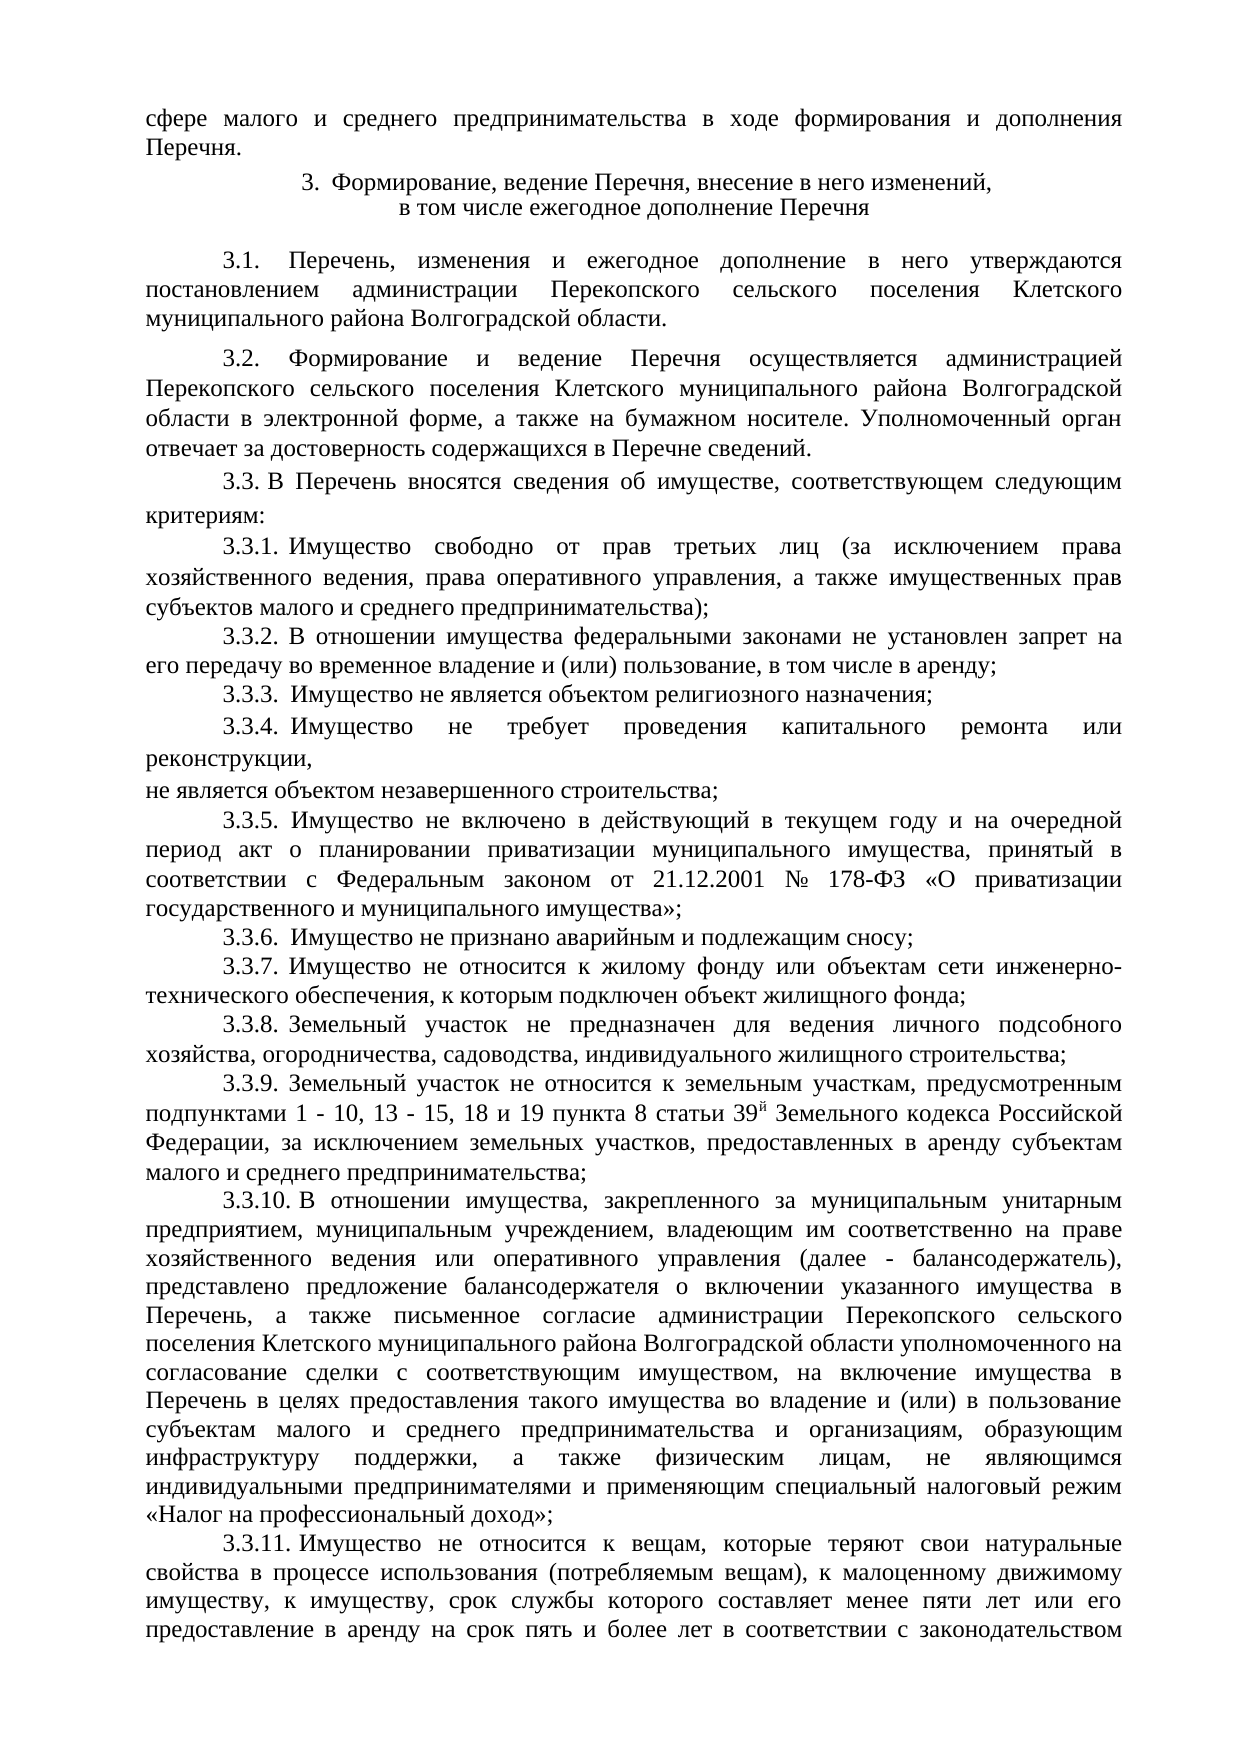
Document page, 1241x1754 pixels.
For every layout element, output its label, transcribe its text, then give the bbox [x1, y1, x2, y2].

list Перечень, изменения и ежегодное дополнение в него утверждаются постановлением администрации Перекопского сельского поселения Клетского муниципального района Волгоградской области. [145, 246, 1123, 333]
text сфере малого и среднего предпринимательства в ходе формирования и дополнения Перечня. [145, 103, 1123, 161]
list Земельный участок не относится к земельным участкам, предусмотренным подпунктами 1 - 10, 13 - 15, 18 и 19 пункта 8 статьи 39й Земельного кодекса Российской Федерации, за исключением земельных участков, предоставленных в аренду субъектам малого и среднего предпринимательства; [145, 1068, 1123, 1186]
list Имущество не является объектом религиозного назначения; [145, 679, 1123, 708]
list В отношении имущества федеральными законами не установлен запрет на его передачу во временное владение и (или) пользование, в том числе в аренду; [145, 622, 1123, 679]
list Имущество не относится к жилому фонду или объектам сети инженерно-технического обеспечения, к которым подключен объект жилищного фонда; [145, 951, 1123, 1009]
list Земельный участок не предназначен для ведения личного подсобного хозяйства, огородничества, садоводства, индивидуального жилищного строительства; [145, 1009, 1123, 1068]
list Имущество не требует проведения капитального ремонта или реконструкции, [145, 708, 1123, 772]
list Имущество не признано аварийным и подлежащим сносу; [145, 922, 1123, 951]
list Имущество не включено в действующий в текущем году и на очередной период акт о планировании приватизации муниципального имущества, принятый в соответствии с Федеральным законом от 21.12.2001 № 178-ФЗ «О приватизации государственного и муниципального имущества»; [145, 804, 1123, 922]
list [145, 1529, 1123, 1643]
text не является объектом незавершенного строительства; [145, 772, 1123, 804]
list В Перечень вносятся сведения об имуществе, соответствующем следующим критериям: [145, 462, 1123, 530]
list Имущество свободно от прав третьих лиц (за исключением права хозяйственного ведения, права оперативного управления, а также имущественных прав субъектов малого и среднего предпринимательства); [145, 530, 1123, 622]
list В отношении имущества, закрепленного за муниципальным унитарным предприятием, муниципальным учреждением, владеющим им соответственно на праве хозяйственного ведения или оперативного управления (далее - балансодержатель), представлено предложение балансодержателя о включении указанного имущества в Перечень, а также письменное согласие администрации Перекопского сельского поселения Клетского муниципального района Волгоградской области уполномоченного на согласование сделки с соответствующим имуществом, на включение имущества в Перечень в целях предоставления такого имущества во владение и (или) в пользование субъектам малого и среднего предпринимательства и организациям, образующим инфраструктуру поддержки, а также физическим лицам, не являющимся индивидуальными предпринимателями и применяющим специальный налоговый режим «Налог на профессиональный доход»; [145, 1186, 1123, 1529]
list Формирование, ведение Перечня, внесение в него изменений, [170, 171, 1123, 196]
list Формирование и ведение Перечня осуществляется администрацией Перекопского сельского поселения Клетского муниципального района Волгоградской области в электронной форме, а также на бумажном носителе. Уполномоченный орган отвечает за достоверность содержащихся в Перечне сведений. [145, 342, 1123, 462]
text в том числе ежегодное дополнение Перечня [145, 196, 1123, 221]
